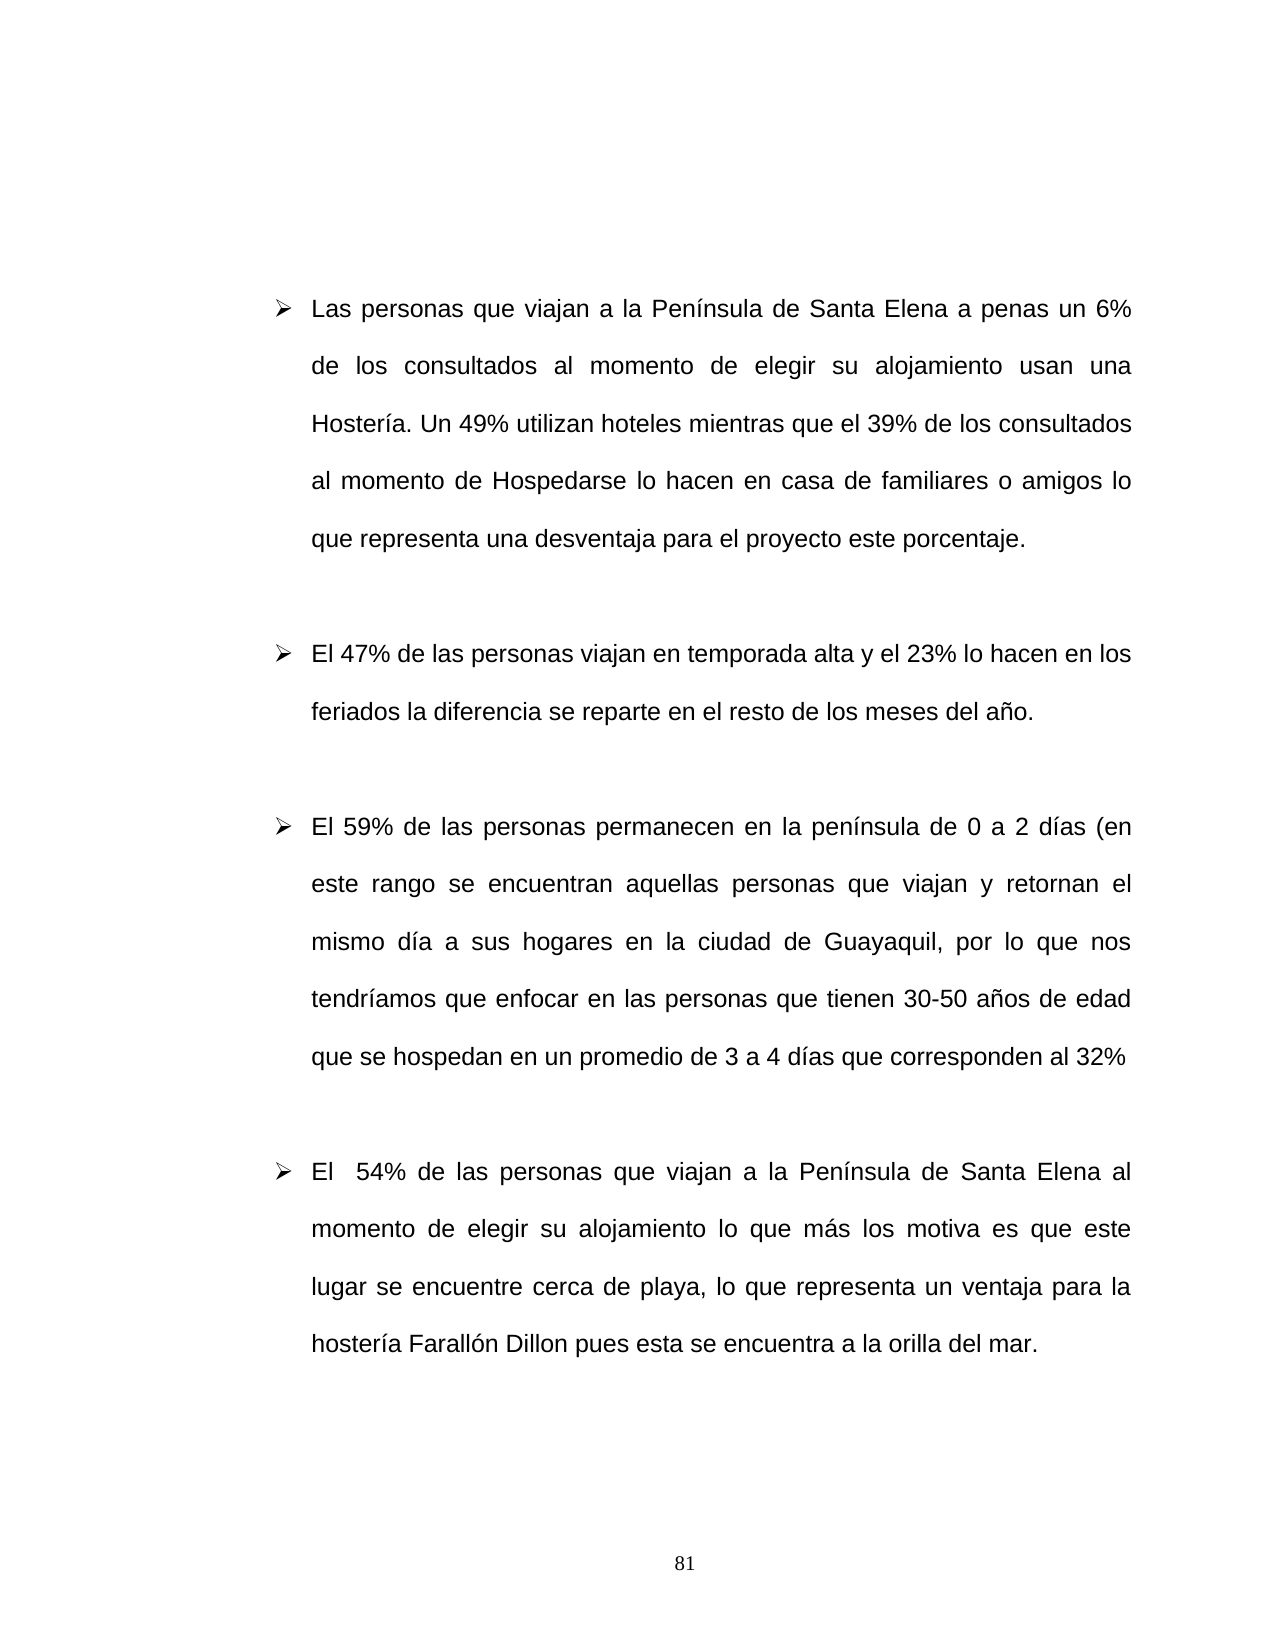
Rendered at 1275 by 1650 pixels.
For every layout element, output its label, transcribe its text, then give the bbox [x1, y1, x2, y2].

list El 59% de las personas permanecen en la península de 2 días (en este rango se encuentran aquellas personas que viajan y retornan el mismo día a sus hogares en la ciudad de Guayaquil, por lo que nos tendríamos que enfocar en las personas que tienen 30-50 años de edad que se hospedan en un promedio de 4 días que corresponden al 32% [274, 811, 1133, 1070]
list El 47% de las personas viajan en temporada alta y el 23% lo hacen en los feriados la diferencia se reparte en el resto de los meses del año. [274, 639, 1133, 725]
list El 54% de las personas que viajan a de Santa Elena al momento de elegir su alojamiento lo que más los motiva es que este lugar se encuentre cerca de playa, lo que representa un ventaja para la hostería Farallón Dillon pues esta se encuentra a la orilla del mar. [274, 1157, 1133, 1358]
list Las personas que viajan a de Santa Elena a penas un 6% de los consultados al momento de elegir su alojamiento usan una Hostería. Un 49% utilizan hoteles mientras que el 39% de los consultados al momento de Hospedarse lo hacen en casa de familiares o amigos lo que representa una desventaja para el proyecto este porcentaje. [274, 294, 1133, 553]
